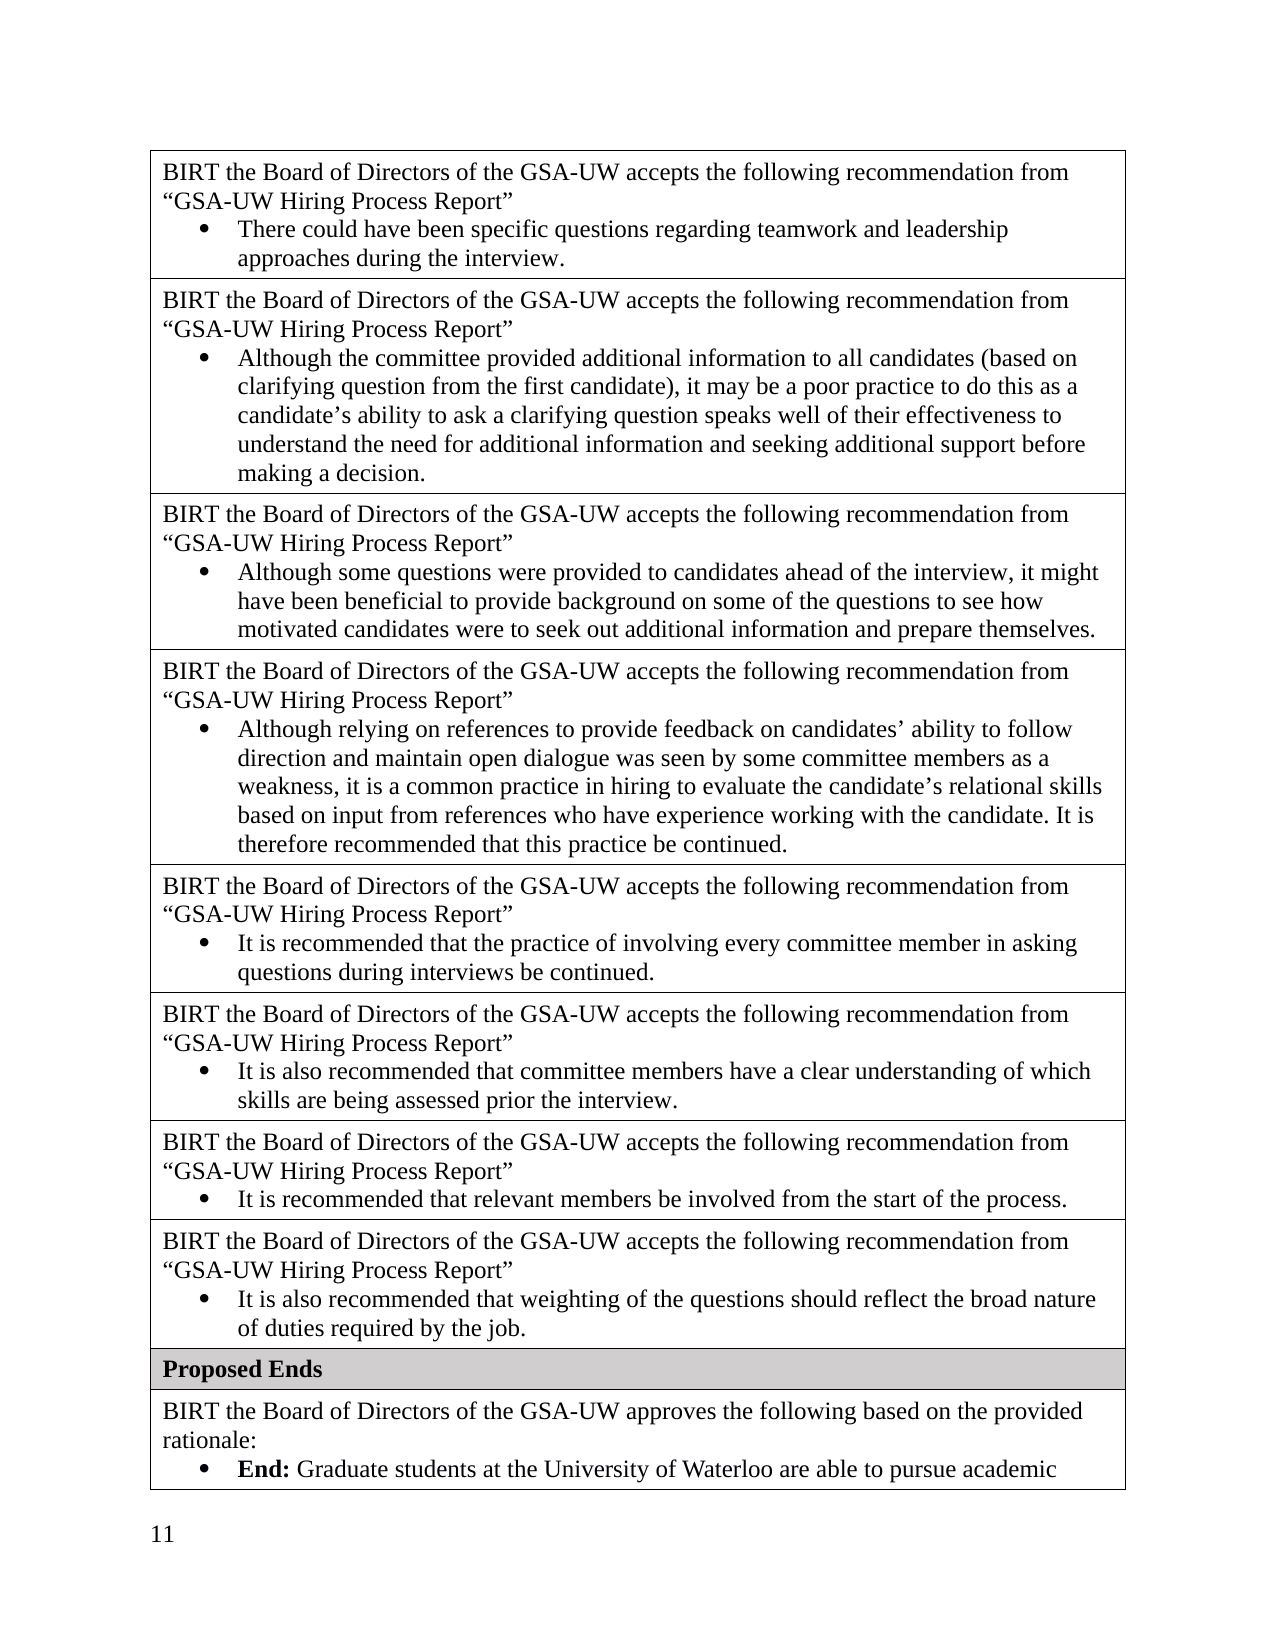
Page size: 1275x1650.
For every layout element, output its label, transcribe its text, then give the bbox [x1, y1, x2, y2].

table_cell BIRT the Board of Directors of the GSA-UW accepts the following recommendation from “GSA-UW Hiring Process Report” Although relying on references to provide feedback on candidates’ ability to follow direction and maintain open dialogue was seen by some committee members as a weakness, it is a common practice in hiring to evaluate the candidate’s relational skills based on input from references who have experience working with the candidate. It is therefore recommended that this practice be continued. [151, 650, 1125, 864]
table_cell BIRT the Board of Directors of the GSA-UW accepts the following recommendation from “GSA-UW Hiring Process Report” Although the committee provided additional information to all candidates (based on clarifying question from the first candidate), it may be a poor practice to do this as a candidate’s ability to ask a clarifying question speaks well of their effectiveness to understand the need for additional information and seeking additional support before making a decision. [151, 279, 1125, 492]
table_cell BIRT the Board of Directors of the GSA-UW accepts the following recommendation from “GSA-UW Hiring Process Report” There could have been specific questions regarding teamwork and leadership approaches during the interview. [151, 151, 1125, 278]
table_cell BIRT the Board of Directors of the GSA-UW accepts the following recommendation from “GSA-UW Hiring Process Report” Although some questions were provided to candidates ahead of the interview, it might have been beneficial to provide background on some of the questions to see how motivated candidates were to seek out additional information and prepare themselves. [151, 494, 1125, 649]
table_cell Proposed Ends [151, 1349, 1125, 1389]
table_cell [151, 1390, 1125, 1489]
table_cell BIRT the Board of Directors of the GSA-UW accepts the following recommendation from “GSA-UW Hiring Process Report” It is also recommended that weighting of the questions should reflect the broad nature of duties required by the job. [151, 1220, 1125, 1347]
table_cell BIRT the Board of Directors of the GSA-UW accepts the following recommendation from “GSA-UW Hiring Process Report” It is recommended that relevant members be involved from the start of the process. [151, 1121, 1125, 1219]
table_cell BIRT the Board of Directors of the GSA-UW accepts the following recommendation from “GSA-UW Hiring Process Report” It is recommended that the practice of involving every committee member in asking questions during interviews be continued. [151, 865, 1125, 992]
table_cell BIRT the Board of Directors of the GSA-UW accepts the following recommendation from “GSA-UW Hiring Process Report” It is also recommended that committee members have a clear understanding of which skills are being assessed prior the interview. [151, 993, 1125, 1120]
